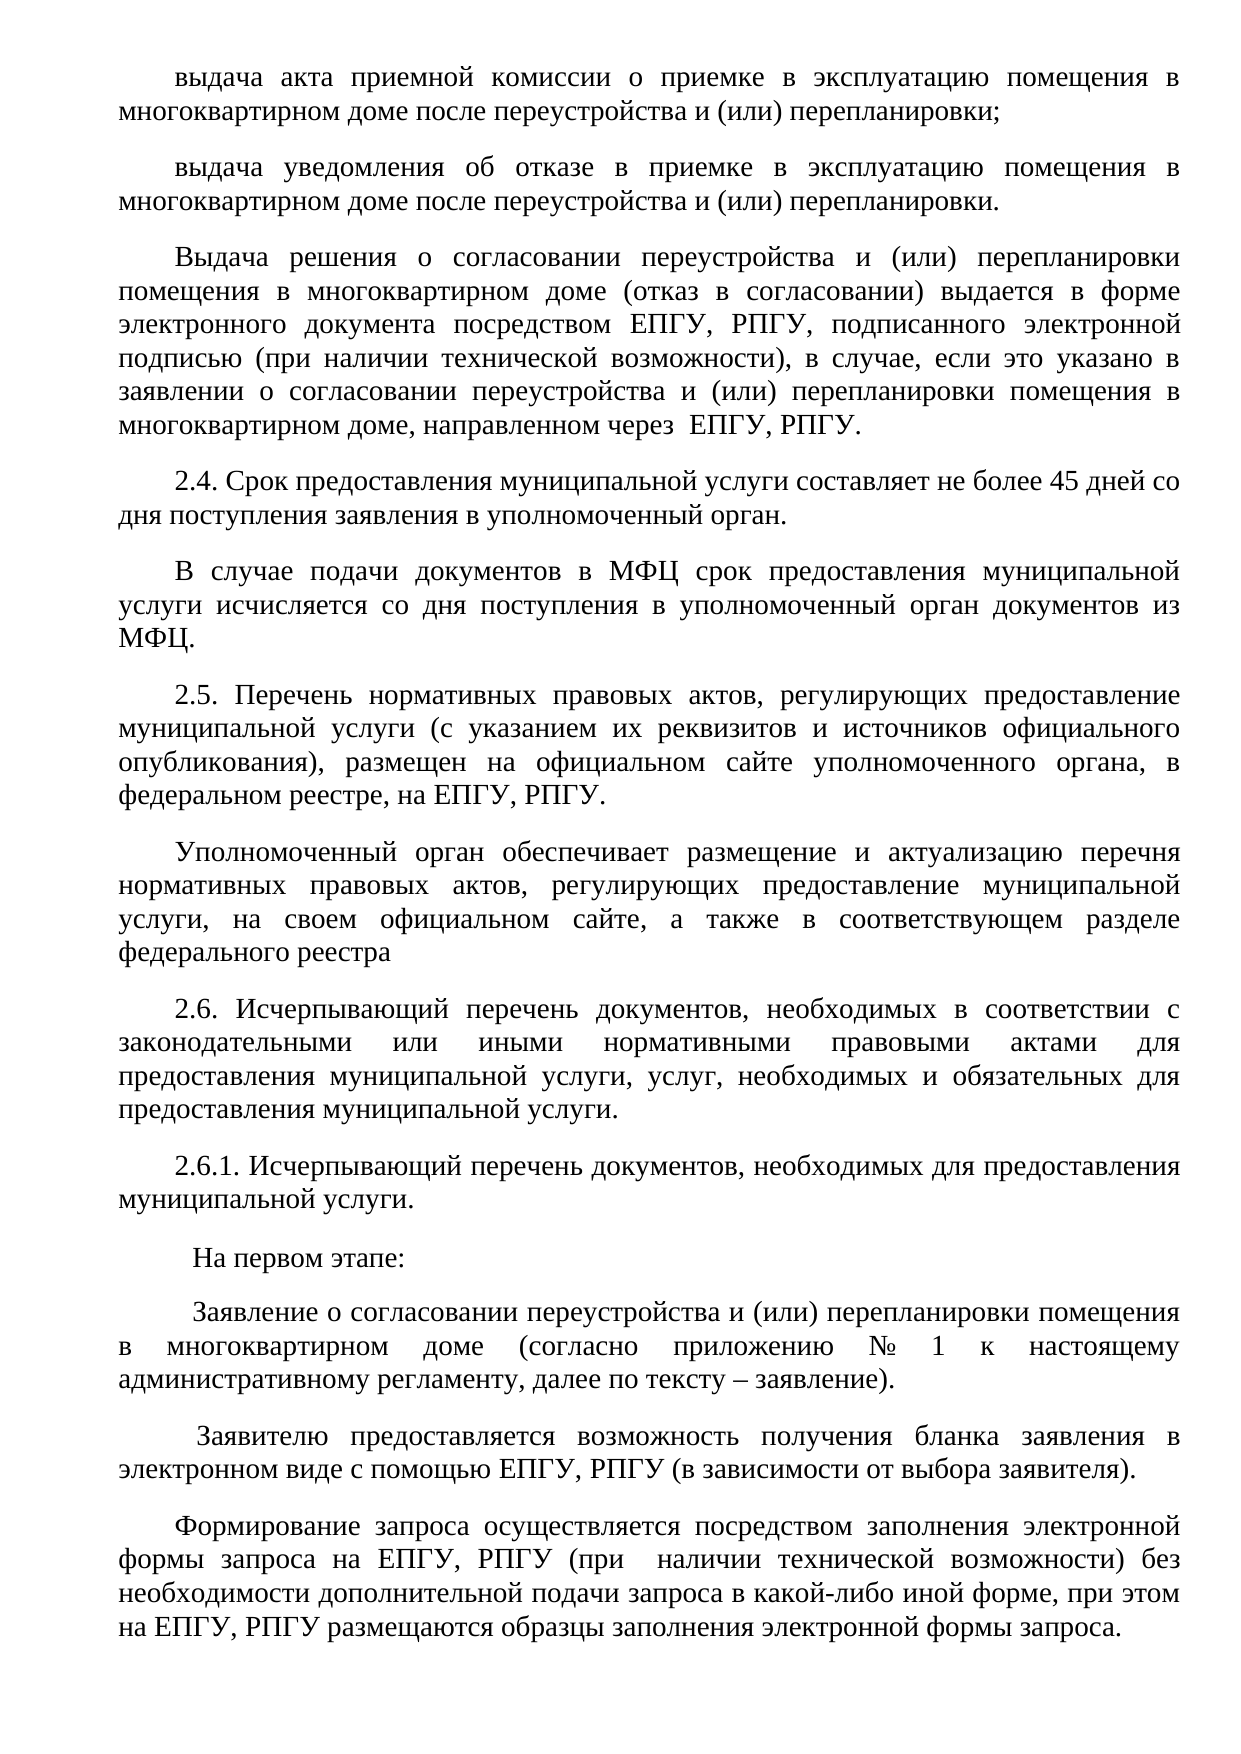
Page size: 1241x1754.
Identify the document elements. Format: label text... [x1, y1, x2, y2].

text 2.6.1. Исчерпывающий перечень документов, необходимых для предоставления муниципальной услуги. [118, 1148, 1181, 1215]
text 2.5. Перечень нормативных правовых актов, регулирующих предоставление муниципальной услуги (с указанием их реквизитов и источников официального опубликования), размещен на официальном сайте уполномоченного органа, в федеральном реестре, на ЕПГУ, РПГУ. [118, 677, 1181, 811]
text В случае подачи документов в МФЦ срок предоставления муниципальной услуги исчисляется со дня поступления в уполномоченный орган документов из МФЦ. [118, 553, 1181, 654]
text выдача акта приемной комиссии о приемке в эксплуатацию помещения в многоквартирном доме после переустройства и (или) перепланировки; [118, 59, 1181, 126]
text 2.4. Срок предоставления муниципальной услуги составляет не более 45 дней со дня поступления заявления в уполномоченный орган. [118, 463, 1181, 530]
text Уполномоченный орган обеспечивает размещение и актуализацию перечня нормативных правовых актов, регулирующих предоставление муниципальной услуги, на своем официальном сайте, а также в соответствующем разделе федерального реестра [118, 834, 1181, 968]
text выдача уведомления об отказе в приемке в эксплуатацию помещения в многоквартирном доме после переустройства и (или) перепланировки. [118, 149, 1181, 216]
text Заявителю предоставляется возможность получения бланка заявления в электронном виде с помощью ЕПГУ, РПГУ (в зависимости от выбора заявителя). [118, 1418, 1181, 1485]
text Заявление о согласовании переустройства и (или) перепланировки помещения в многоквартирном доме (согласно приложению № 1 к настоящему административному регламенту, далее по тексту – заявление). [118, 1294, 1181, 1395]
text Выдача решения о согласовании переустройства и (или) перепланировки помещения в многоквартирном доме (отказ в согласовании) выдается в форме электронного документа посредством ЕПГУ, РПГУ, подписанного электронной подписью (при наличии технической возможности), в случае, если это указано в заявлении о согласовании переустройства и (или) перепланировки помещения в многоквартирном доме, направленном через ЕПГУ, РПГУ. [118, 239, 1181, 440]
text На первом этапе: [118, 1240, 1181, 1274]
text Формирование запроса осуществляется посредством заполнения электронной формы запроса на ЕПГУ, РПГУ (при наличии технической возможности) без необходимости дополнительной подачи запроса в какой-либо иной форме, при этом на ЕПГУ, РПГУ размещаются образцы заполнения электронной формы запроса. [118, 1508, 1181, 1642]
text 2.6. Исчерпывающий перечень документов, необходимых в соответствии с законодательными или иными нормативными правовыми актами для предоставления муниципальной услуги, услуг, необходимых и обязательных для предоставления муниципальной услуги. [118, 991, 1181, 1125]
